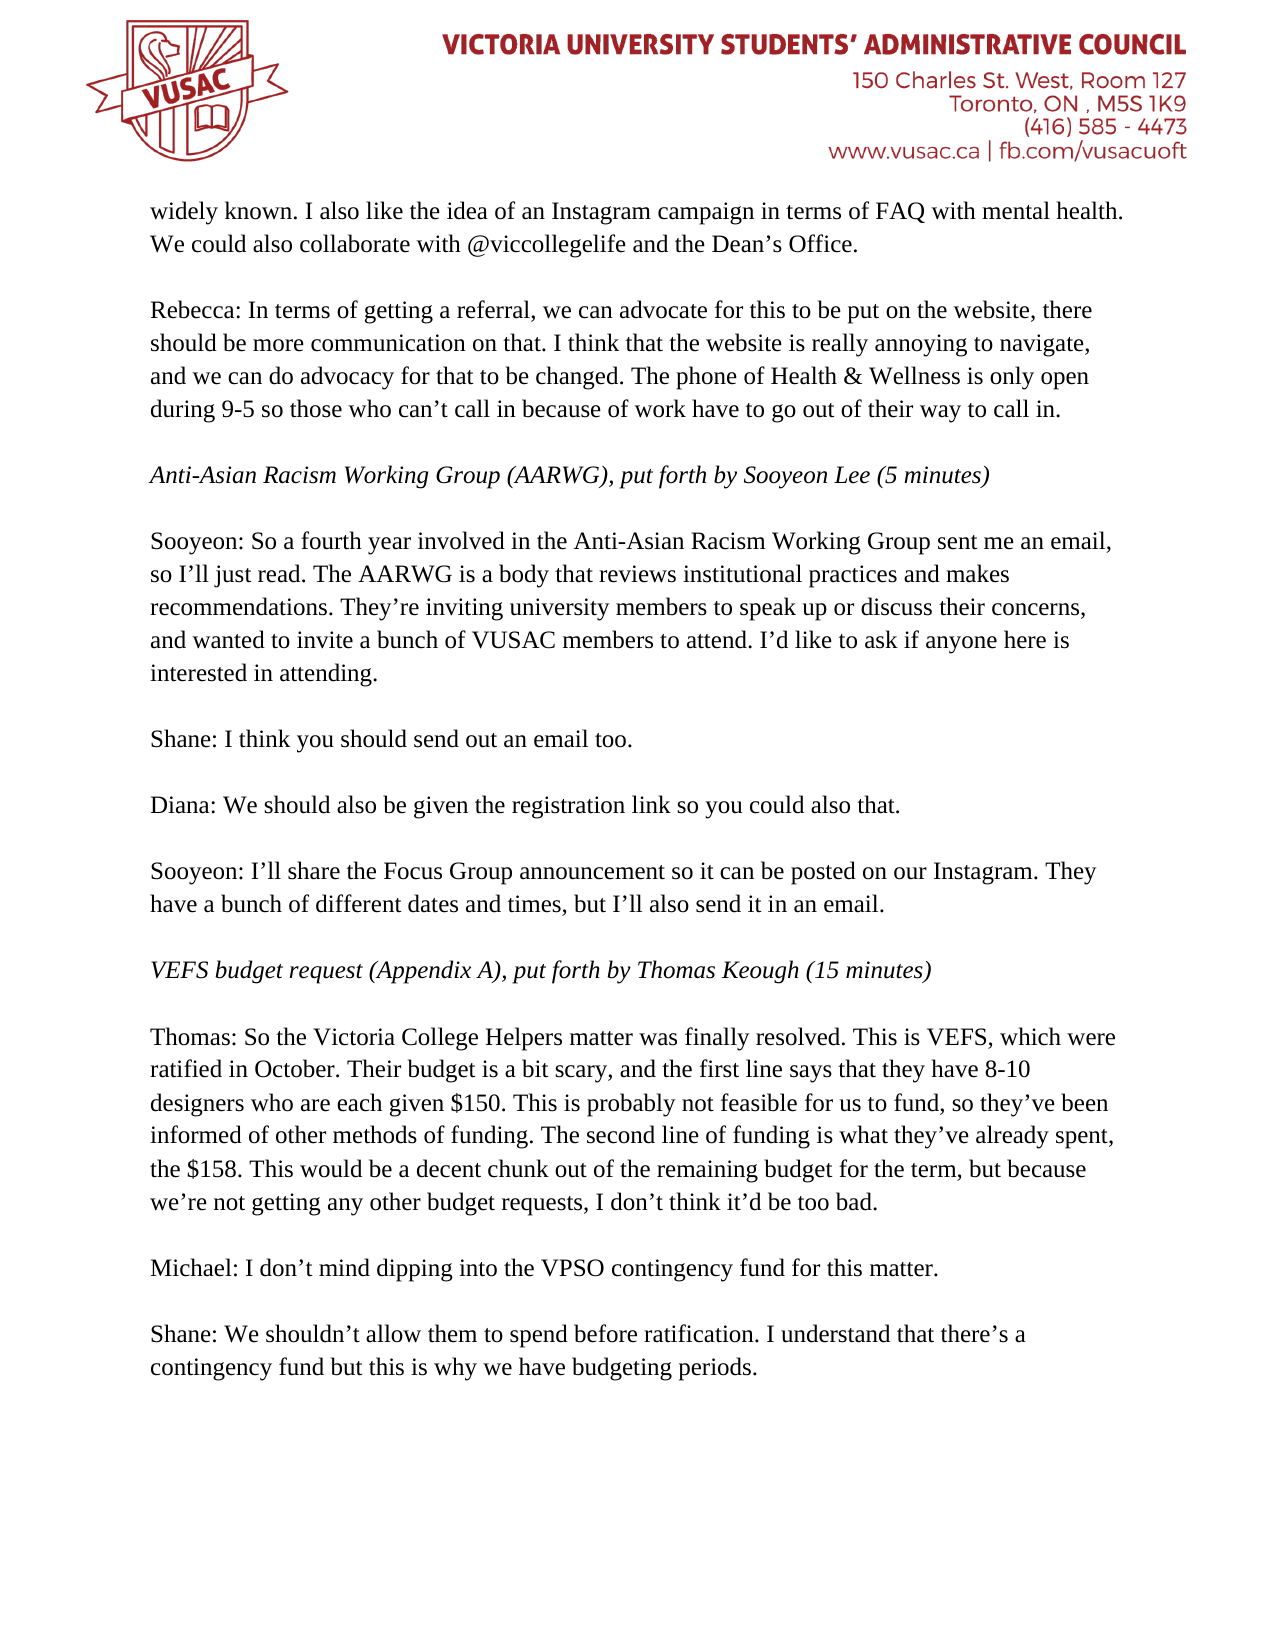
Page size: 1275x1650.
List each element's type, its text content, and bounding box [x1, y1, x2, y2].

text Sooyeon: I’ll share the Focus Group announcement so it can be posted on our Instagram. They have a bunch of different dates and times, but I’ll also send it in an email. [150, 856, 1125, 918]
text Diana: We should also be given the registration link so you could also that. [150, 790, 1125, 819]
text Shane: We shouldn’t allow them to spend before ratification. I understand that there’s a contingency fund but this is why we have budgeting periods. [150, 1319, 1125, 1381]
text Sooyeon: So a fourth year involved in the Anti-Asian Racism Working Group sent me an email, so I’ll just read. The AARWG is a body that reviews institutional practices and makes recommendations. They’re inviting university members to speak up or discuss their concerns, and wanted to invite a bunch of VUSAC members to attend. I’d like to ask if anyone here is interested in attending. [150, 526, 1125, 687]
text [150, 150, 1125, 258]
text Shane: I think you should send out an email too. [150, 724, 1125, 753]
text Michael: I don’t mind dipping into the VPSO contingency fund for this matter. [150, 1253, 1125, 1281]
text Thomas: So the Victoria College Helpers matter was finally resolved. This is VEFS, which were ratified in October. Their budget is a bit scary, and the first line says that they have 8-10 designers who are each given $150. This is probably not feasible for us to fund, so they’ve been informed of other methods of funding. The second line of funding is what they’ve already spent, the $158. This would be a decent chunk out of the remaining budget for the term, but because we’re not getting any other budget requests, I don’t think it’d be too bad. [150, 1022, 1125, 1215]
text VEFS budget request (Appendix A), put forth by Thomas Keough (15 minutes) [150, 956, 1125, 984]
text Rebecca: In terms of getting a referral, we can advocate for this to be put on the website, there should be more communication on that. I think that the website is really annoying to navigate, and we can do advocacy for that to be changed. The phone of Health & Wellness is only open during 9-5 so those who can’t call in because of work have to go out of their way to call in. [150, 295, 1125, 423]
text Anti-Asian Racism Working Group (AARWG), put forth by Sooyeon Lee (5 minutes) [150, 460, 1125, 489]
picture [76, 18, 1203, 173]
